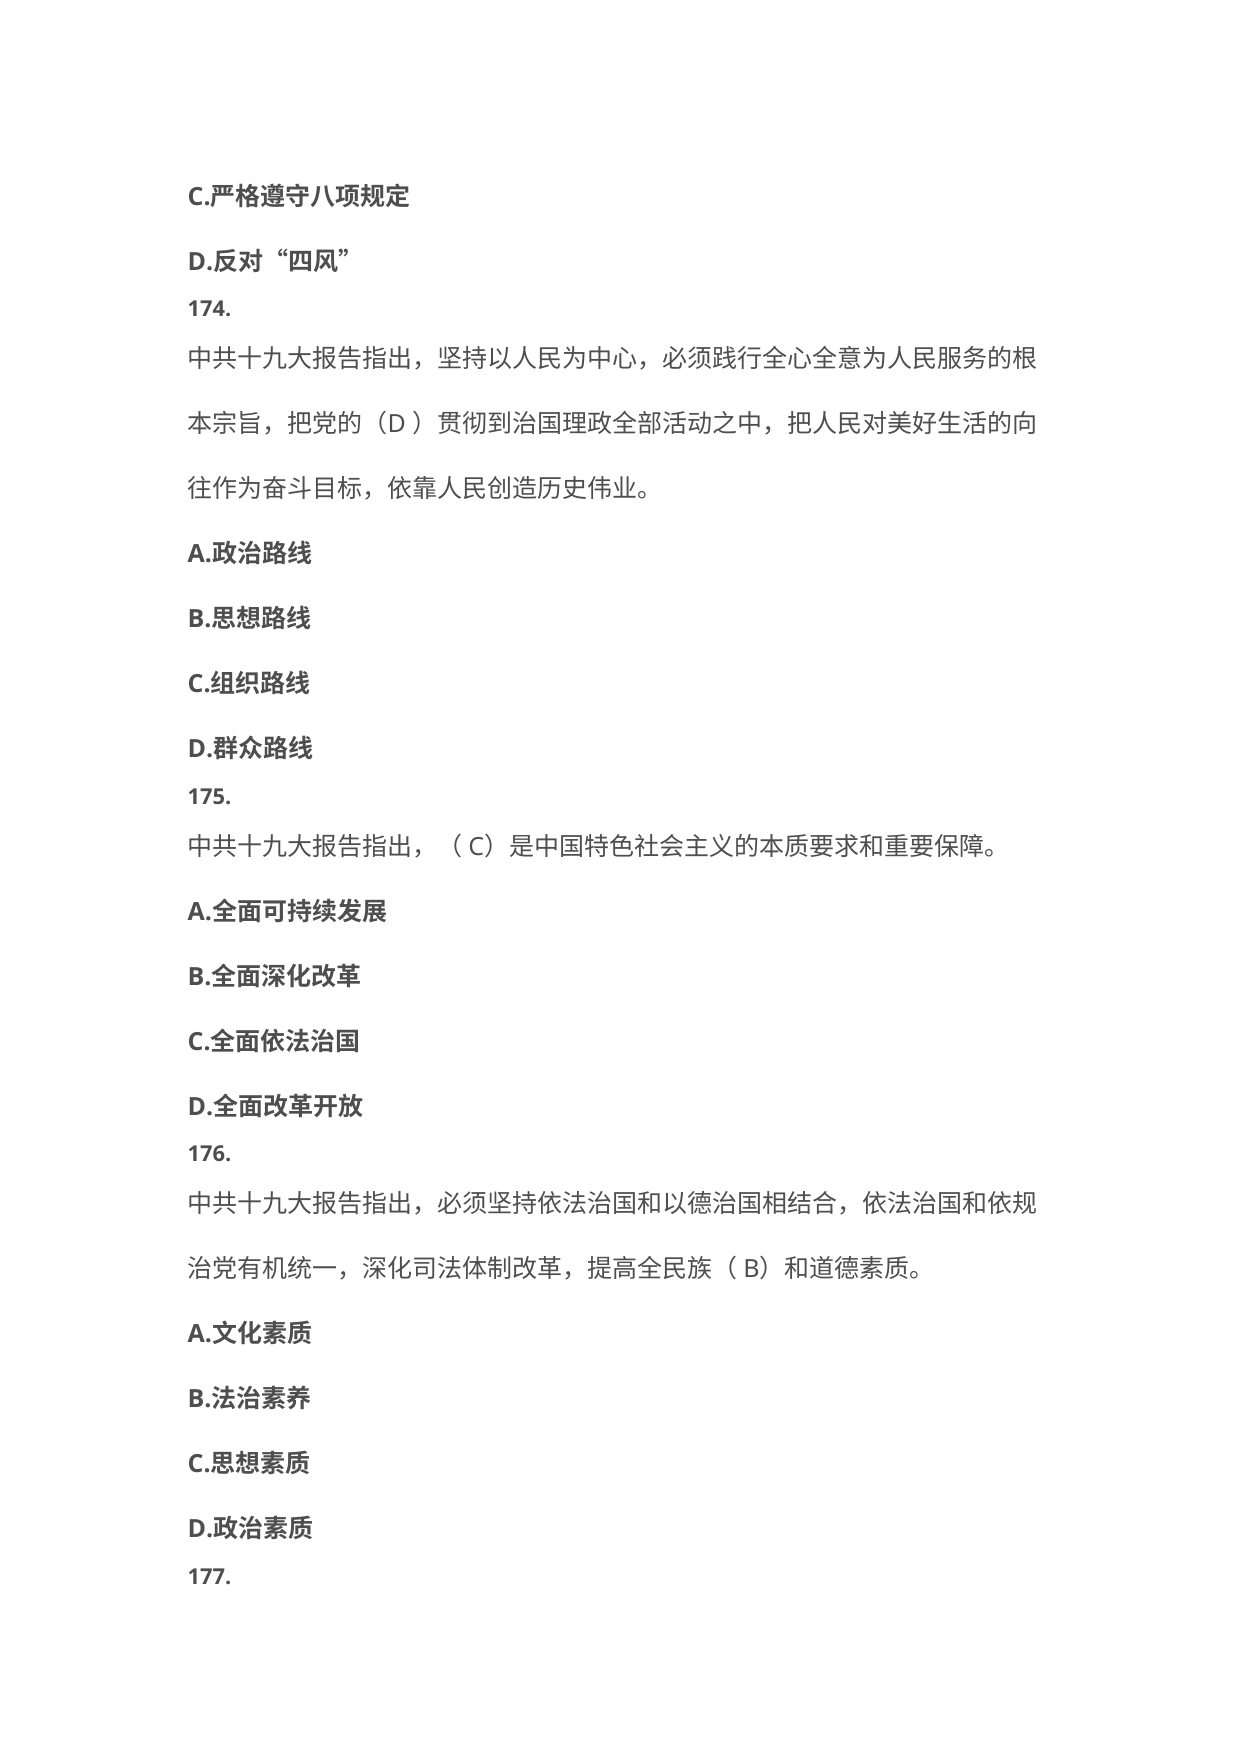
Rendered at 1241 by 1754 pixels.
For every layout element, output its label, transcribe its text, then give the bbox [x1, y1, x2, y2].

text A.政治路线 [187, 519, 1053, 584]
text B.法治素养 [187, 1364, 1053, 1429]
text C.思想素质 [187, 1429, 1053, 1494]
text 中共十九大报告指出，必须坚持依法治国和以德治国相结合，依法治国和依规治党有机统一，深化司法体制改革，提高全民族（ B）和道德素质。 [187, 1169, 1053, 1299]
text D.全面改革开放 [187, 1072, 1053, 1137]
text B.思想路线 [187, 584, 1053, 649]
text 177. [187, 1559, 1053, 1592]
text 中共十九大报告指出，（ C）是中国特色社会主义的本质要求和重要保障。 [187, 812, 1053, 877]
text 176. [187, 1137, 1053, 1169]
text A.全面可持续发展 [187, 877, 1053, 942]
text B.全面深化改革 [187, 942, 1053, 1007]
text 174. [187, 292, 1053, 324]
text 中共十九大报告指出，坚持以人民为中心，必须践行全心全意为人民服务的根本宗旨，把党的（D ）贯彻到治国理政全部活动之中，把人民对美好生活的向往作为奋斗目标，依靠人民创造历史伟业。 [187, 324, 1053, 519]
text D.政治素质 [187, 1494, 1053, 1559]
text C.严格遵守八项规定 [187, 162, 1053, 227]
text C.全面依法治国 [187, 1007, 1053, 1072]
text D.反对“四风” [187, 227, 1053, 292]
text D.群众路线 [187, 714, 1053, 779]
text C.组织路线 [187, 649, 1053, 714]
text 175. [187, 779, 1053, 812]
text A.文化素质 [187, 1299, 1053, 1364]
